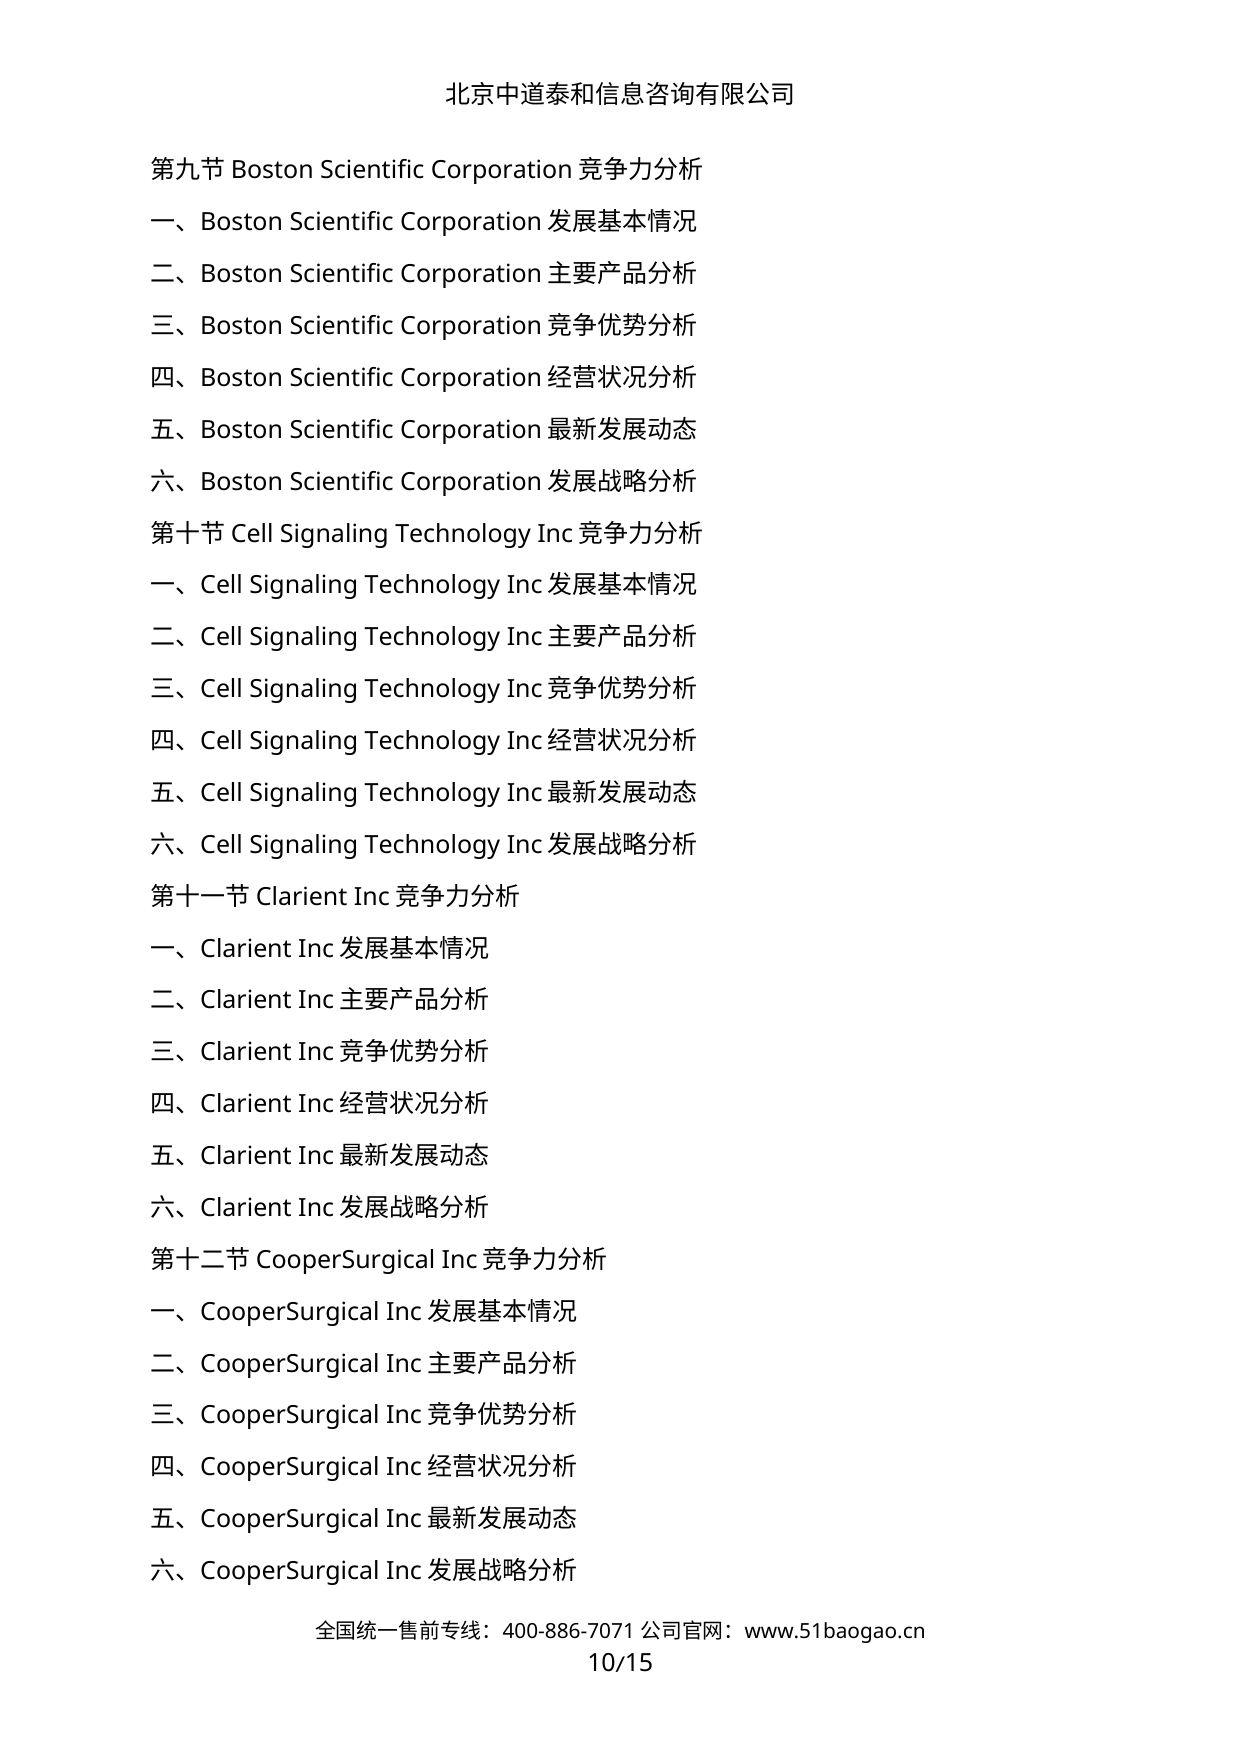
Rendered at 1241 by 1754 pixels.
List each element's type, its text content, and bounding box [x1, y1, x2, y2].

text 二、Clarient Inc主要产品分析 [150, 980, 1090, 1016]
text 一、Boston Scientific Corporation发展基本情况 [150, 202, 1090, 238]
text 第十节 Cell Signaling Technology Inc竞争力分析 [150, 513, 1090, 549]
text 二、Boston Scientific Corporation主要产品分析 [150, 254, 1090, 290]
text 一、Clarient Inc发展基本情况 [150, 928, 1090, 964]
text 第九节 Boston Scientific Corporation竞争力分析 [150, 150, 1090, 186]
text 五、Boston Scientific Corporation最新发展动态 [150, 409, 1090, 446]
text 二、CooperSurgical Inc主要产品分析 [150, 1343, 1090, 1379]
text 三、Boston Scientific Corporation竞争优势分析 [150, 306, 1090, 342]
text 三、Clarient Inc竞争优势分析 [150, 1032, 1090, 1068]
text 四、Clarient Inc经营状况分析 [150, 1084, 1090, 1120]
text 第十二节 CooperSurgical Inc竞争力分析 [150, 1239, 1090, 1276]
text 一、Cell Signaling Technology Inc发展基本情况 [150, 565, 1090, 601]
text 六、Cell Signaling Technology Inc发展战略分析 [150, 824, 1090, 861]
text 三、CooperSurgical Inc竞争优势分析 [150, 1395, 1090, 1431]
text 六、Clarient Inc发展战略分析 [150, 1187, 1090, 1224]
text 六、CooperSurgical Inc发展战略分析 [150, 1551, 1090, 1587]
text 四、Cell Signaling Technology Inc经营状况分析 [150, 721, 1090, 757]
text 六、Boston Scientific Corporation发展战略分析 [150, 461, 1090, 497]
text 四、CooperSurgical Inc经营状况分析 [150, 1447, 1090, 1483]
text 五、Clarient Inc最新发展动态 [150, 1136, 1090, 1172]
text 一、CooperSurgical Inc发展基本情况 [150, 1291, 1090, 1327]
text 第十一节 Clarient Inc竞争力分析 [150, 876, 1090, 912]
text 二、Cell Signaling Technology Inc主要产品分析 [150, 617, 1090, 653]
text 四、Boston Scientific Corporation经营状况分析 [150, 357, 1090, 394]
text 五、CooperSurgical Inc最新发展动态 [150, 1499, 1090, 1535]
text 三、Cell Signaling Technology Inc竞争优势分析 [150, 669, 1090, 705]
text 五、Cell Signaling Technology Inc最新发展动态 [150, 772, 1090, 809]
